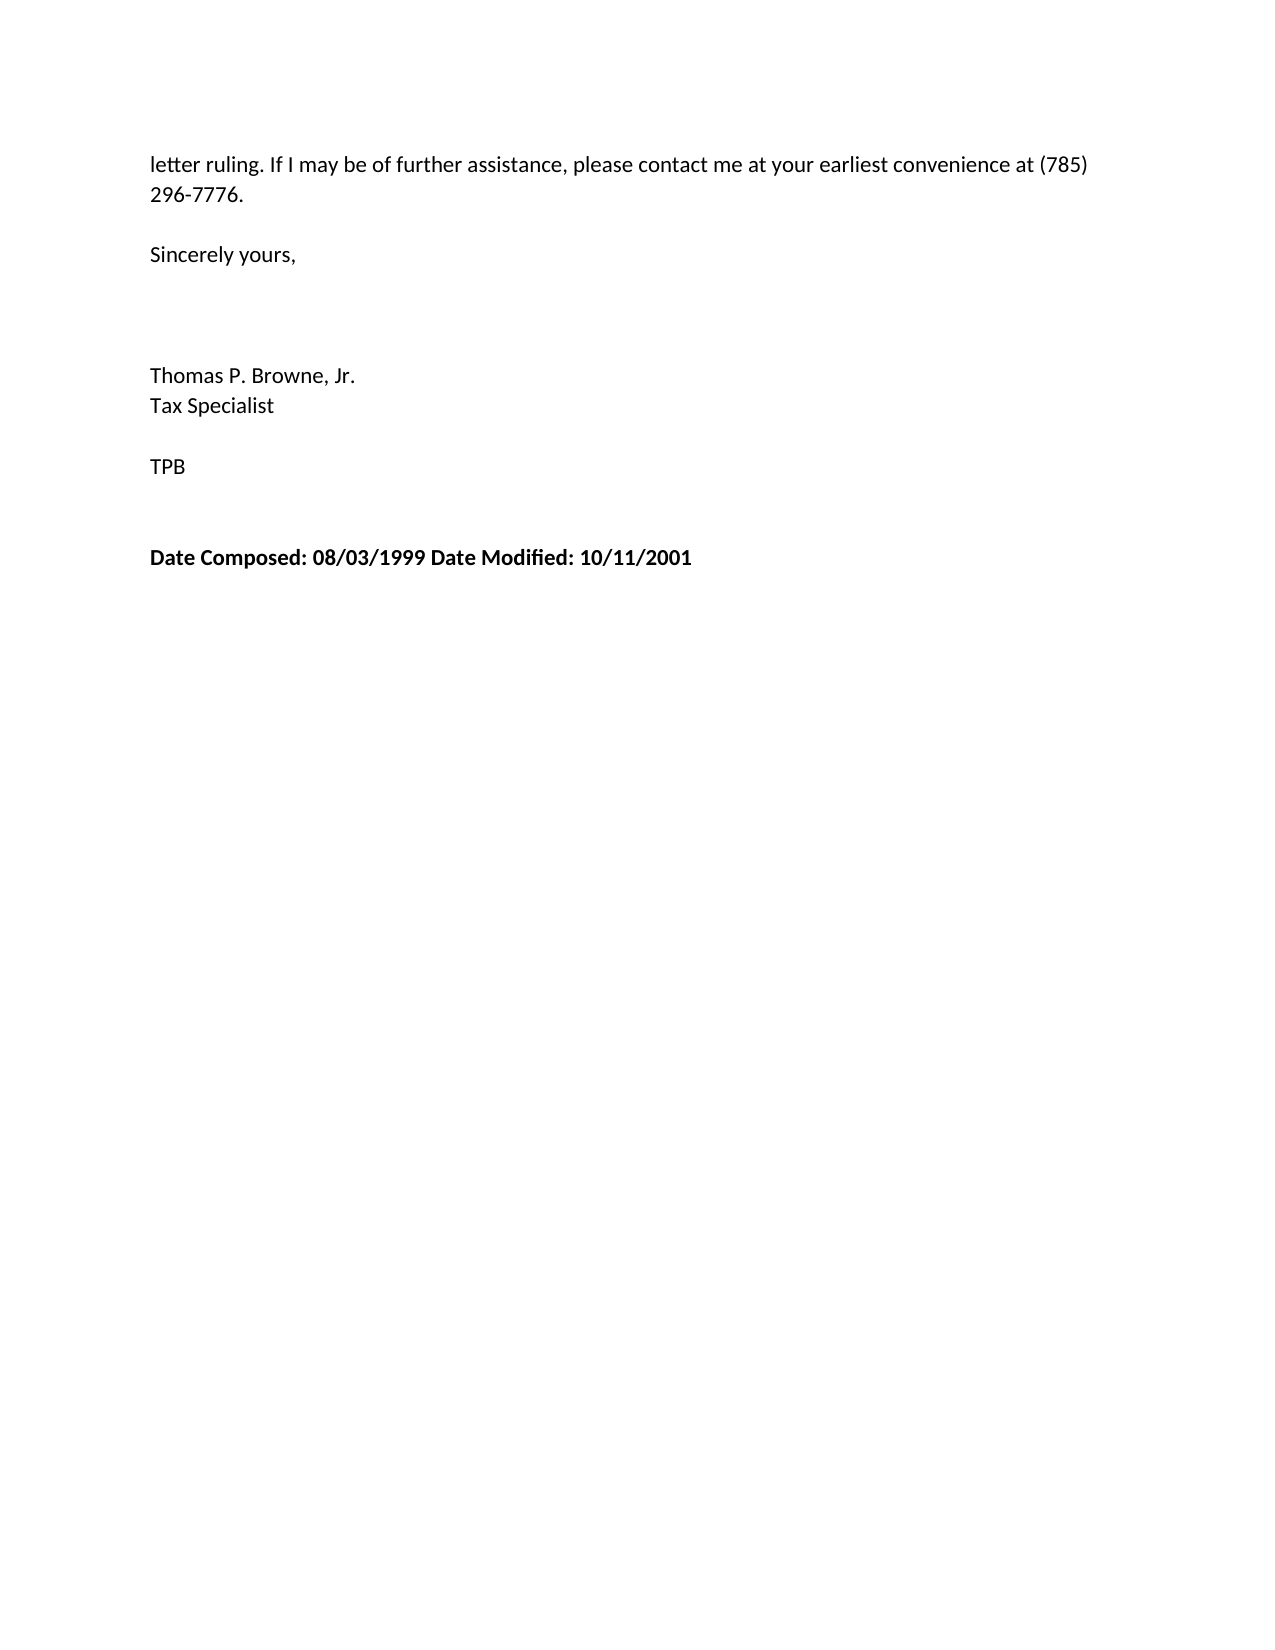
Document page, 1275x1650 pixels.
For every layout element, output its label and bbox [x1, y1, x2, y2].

text [150, 150, 1125, 571]
